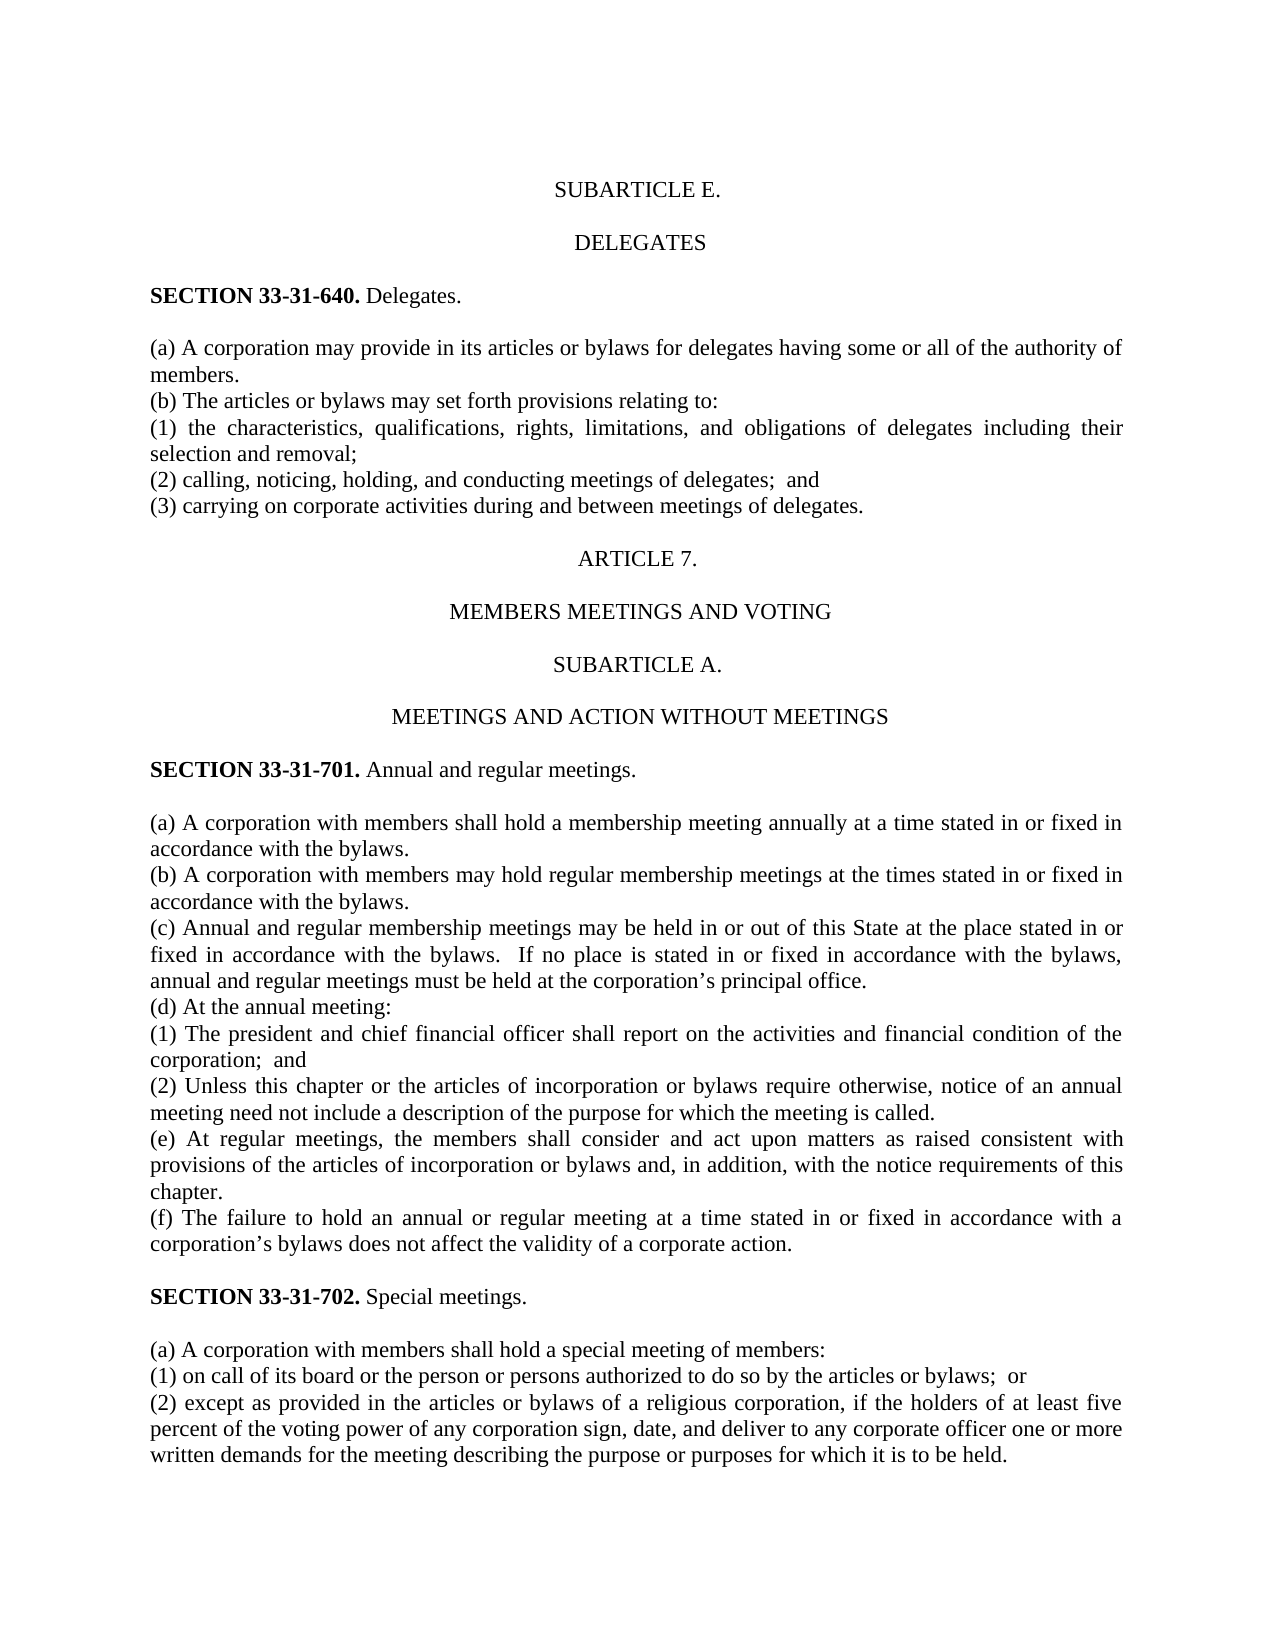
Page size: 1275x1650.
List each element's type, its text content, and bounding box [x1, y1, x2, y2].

text (c) Annual and regular membership meetings may be held in or out of this State at the place stated in or fixed in accordance with the bylaws. If no place is stated in or fixed in accordance with the bylaws, annual and regular meetings must be held at the corporation’s principal office. [150, 914, 1125, 993]
text (b) The articles or bylaws may set forth provisions relating to: [150, 387, 1125, 413]
text (1) the characteristics, qualifications, rights, limitations, and obligations of delegates including their selection and removal; [150, 413, 1125, 466]
text (1) on call of its board or the person or persons authorized to do so by the articles or bylaws; or [150, 1362, 1125, 1389]
text SUBARTICLE A. [150, 651, 1125, 677]
text SECTION 33-31-701. Annual and regular meetings. [150, 756, 1125, 782]
text DELEGATES [150, 229, 1125, 255]
text (d) At the annual meeting: [150, 993, 1125, 1020]
text (b) A corporation with members may hold regular membership meetings at the times stated in or fixed in accordance with the bylaws. [150, 862, 1125, 914]
text ARTICLE 7. [150, 545, 1125, 572]
text (f) The failure to hold an annual or regular meeting at a time stated in or fixed in accordance with a corporation’s bylaws does not affect the validity of a corporate action. [150, 1204, 1125, 1257]
text SECTION 33-31-640. Delegates. [150, 282, 1125, 308]
text (3) carrying on corporate activities during and between meetings of delegates. [150, 493, 1125, 519]
text SECTION 33-31-702. Special meetings. [150, 1283, 1125, 1309]
text (2) Unless this chapter or the articles of incorporation or bylaws require otherwise, notice of an annual meeting need not include a description of the purpose for which the meeting is called. [150, 1072, 1125, 1125]
text (a) A corporation with members shall hold a membership meeting annually at a time stated in or fixed in accordance with the bylaws. [150, 809, 1125, 862]
text (a) A corporation may provide in its articles or bylaws for delegates having some or all of the authority of members. [150, 334, 1125, 387]
text MEETINGS AND ACTION WITHOUT MEETINGS [150, 703, 1125, 730]
text SUBARTICLE E. [150, 176, 1125, 203]
text (1) The president and chief financial officer shall report on the activities and financial condition of the corporation; and [150, 1020, 1125, 1072]
text (a) A corporation with members shall hold a special meeting of members: [150, 1336, 1125, 1362]
text (2) except as provided in the articles or bylaws of a religious corporation, if the holders of at least five percent of the voting power of any corporation sign, date, and deliver to any corporate officer one or more written demands for the meeting describing the purpose or purposes for which it is to be held. [150, 1389, 1125, 1468]
text (e) At regular meetings, the members shall consider and act upon matters as raised consistent with provisions of the articles of incorporation or bylaws and, in addition, with the notice requirements of this chapter. [150, 1125, 1125, 1204]
text MEMBERS MEETINGS AND VOTING [150, 598, 1125, 624]
text (2) calling, noticing, holding, and conducting meetings of delegates; and [150, 466, 1125, 493]
